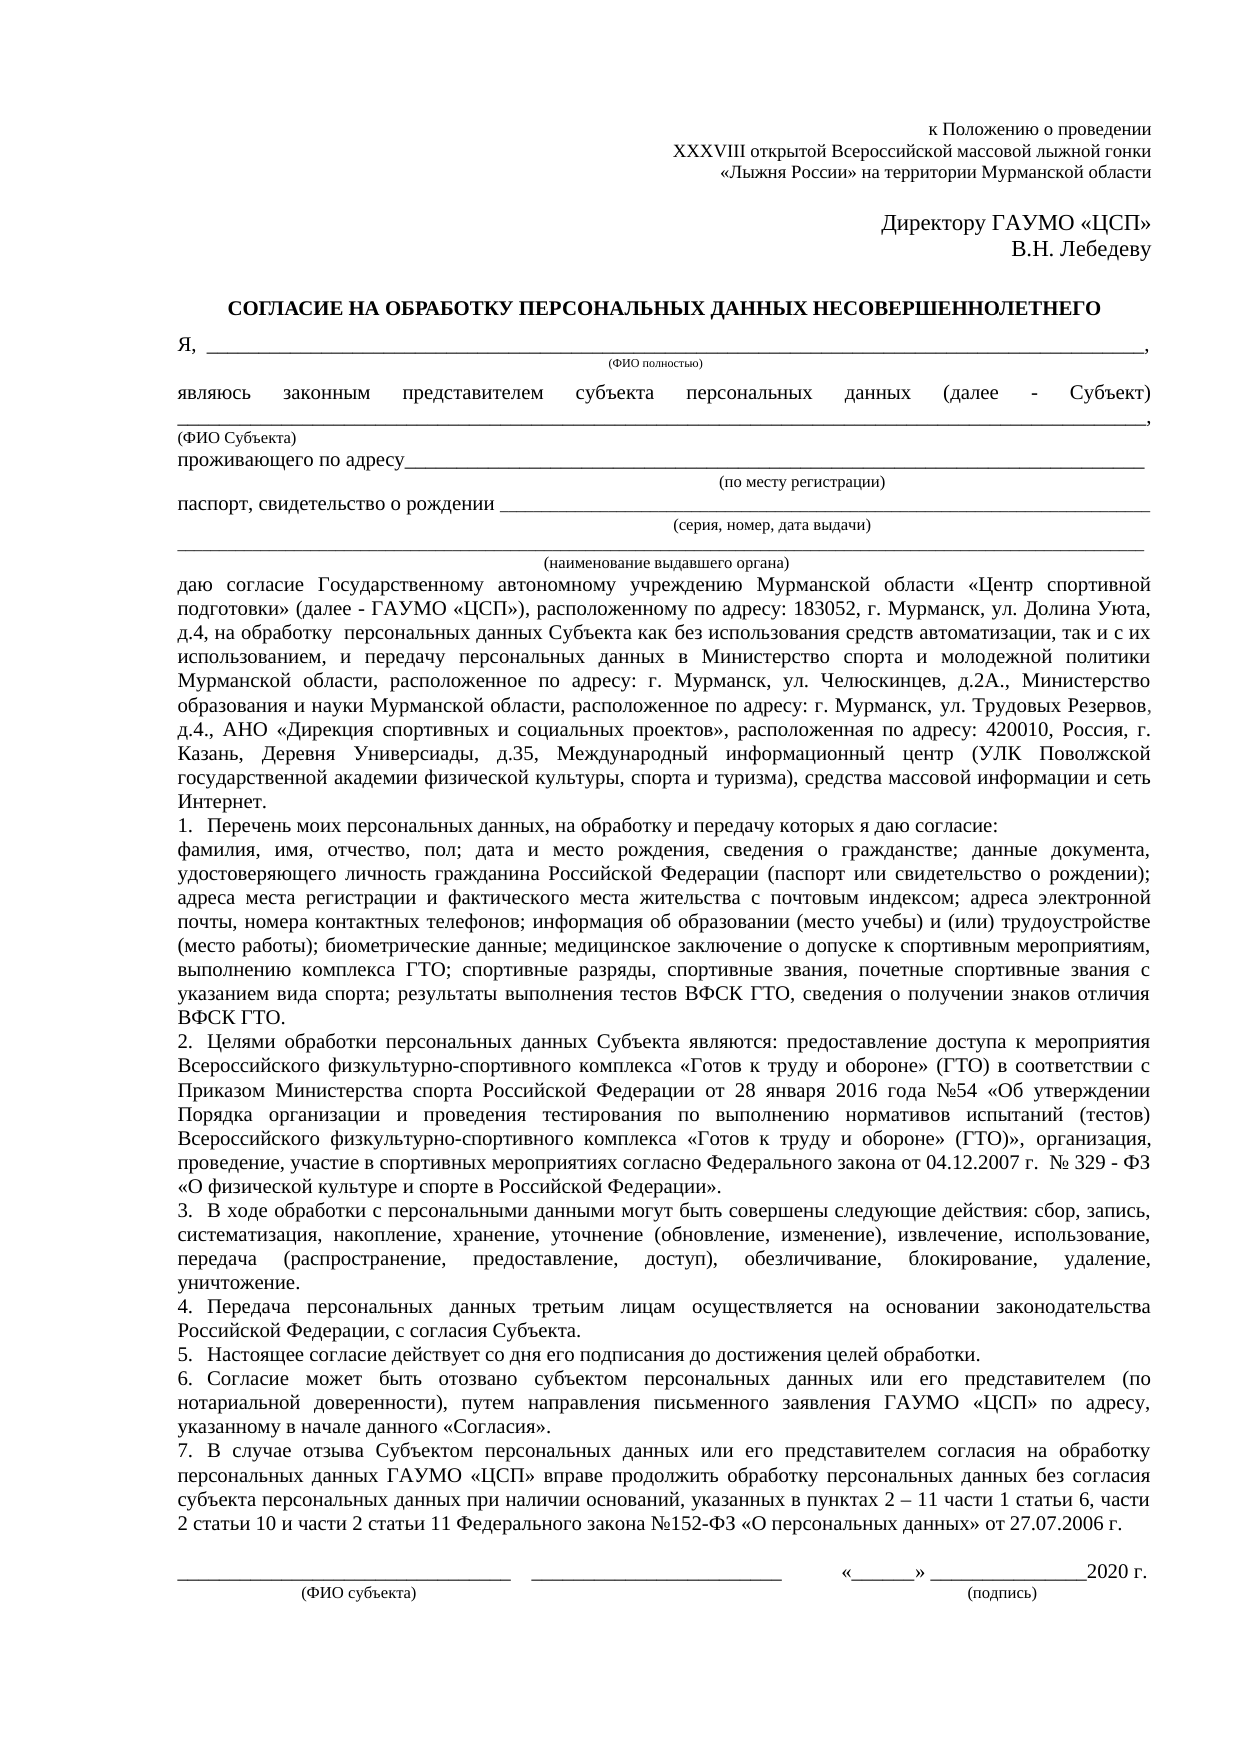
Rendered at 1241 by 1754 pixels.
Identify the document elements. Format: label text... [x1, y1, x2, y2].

text (ФИО субъекта) (подпись) [177, 1583, 1152, 1602]
text В.Н. Лебедеву [177, 236, 1152, 262]
list Перечень моих персональных данных, на обработку и передачу которых я даю согласие: [177, 813, 1152, 837]
text паспорт, свидетельство о рождении ______________________________________________________________________________ [177, 491, 1152, 515]
text XXXVIII открытой Всероссийской массовой лыжной гонки [177, 140, 1152, 161]
text являюсь законным представителем субъекта персональных данных (далее - Субъект) _____________________________________________________________________________________________, [177, 380, 1152, 428]
list Целями обработки персональных данных Субъекта являются: предоставление доступа к мероприятия Всероссийского физкультурно-спортивного комплекса «Готов к труду и обороне» (ГТО) в соответствии с Приказом Министерства спорта Российской Федерации от 28 января 2016 года №54 «Об утверждении Порядка организации и проведения тестирования по выполнению нормативов испытаний (тестов) Всероссийского физкультурно-спортивного комплекса «Готов к труду и обороне» (ГТО)», организация, проведение, участие в спортивных мероприятиях согласно Федерального закона от 04.12.2007 г. № 329 - ФЗ «О физической культуре и спорте в Российской Федерации». [177, 1029, 1152, 1198]
text (ФИО полностью) [177, 356, 1152, 380]
text к Положению о проведении [177, 118, 1152, 140]
text (серия, номер, дата выдачи) [177, 515, 1152, 534]
text СОГЛАСИЕ НА ОБРАБОТКУ ПЕРСОНАЛЬНЫХ ДАННЫХ НЕСОВЕРШЕННОЛЕТНЕГО [177, 295, 1152, 319]
text даю согласие Государственному автономному учреждению Мурманской области «Центр спортивной подготовки» (далее - ГАУМО «ЦСП»), расположенному по адресу: 183052, г. Мурманск, ул. Долина Уюта, д.4, на обработку персональных данных Субъекта как без использования средств автоматизации, так и с их использованием, и передачу персональных данных в Министерство спорта и молодежной политики Мурманской области, расположенное по адресу: г. Мурманск, ул. Челюскинцев, д.2А., Министерство образования и науки Мурманской области, расположенное по адресу: г. Мурманск, ул. Трудовых Резервов, д.4., АНО «Дирекция спортивных и социальных проектов», расположенная по адресу: 420010, Россия, г. Казань, Деревня Универсиады, д.35, Международный информационный центр (УЛК Поволжской государственной академии физической культуры, спорта и туризма), средства массовой информации и сеть Интернет. [177, 572, 1152, 813]
text фамилия, имя, отчество, пол; дата и место рождения, сведения о гражданстве; данные документа, удостоверяющего личность гражданина Российской Федерации (паспорт или свидетельство о рождении); адреса места регистрации и фактического места жительства с почтовым индексом; адреса электронной почты, номера контактных телефонов; информация об образовании (место учебы) и (или) трудоустройстве (место работы); биометрические данные; медицинское заключение о допуске к спортивным мероприятиям, выполнению комплекса ГТО; спортивные разряды, спортивные звания, почетные спортивные звания с указанием вида спорта; результаты выполнения тестов ВФСК ГТО, сведения о получении знаков отличия ВФСК ГТО. [177, 837, 1152, 1029]
text Я, __________________________________________________________________________________________, [177, 332, 1152, 356]
text ________________________________ ________________________ «______ » _______________2020 г. [177, 1559, 1152, 1583]
list Согласие может быть отозвано субъектом персональных данных или его представителем (по нотариальной доверенности), путем направления письменного заявления ГАУМО «ЦСП» по адресу, указанному в начале данного «Согласия». [177, 1366, 1152, 1438]
list Настоящее согласие действует со дня его подписания до достижения целей обработки. [177, 1342, 1152, 1366]
text проживающего по адресу_______________________________________________________________________ [177, 447, 1152, 471]
list В ходе обработки с персональными данными могут быть совершены следующие действия: сбор, запись, систематизация, накопление, хранение, уточнение (обновление, изменение), извлечение, использование, передача (распространение, предоставление, доступ), обезличивание, блокирование, удаление, уничтожение. [177, 1198, 1152, 1294]
list В случае отзыва Субъектом персональных данных или его представителем согласия на обработку персональных данных ГАУМО «ЦСП» вправе продолжить обработку персональных данных без согласия субъекта персональных данных при наличии оснований, указанных в пунктах 2 – 11 части 1 статьи 6, части 2 статьи 10 и части 2 статьи 11 Федерального закона №152-ФЗ «О персональных данных» от 27.07.2006 г. [177, 1438, 1152, 1535]
text (по месту регистрации) [177, 471, 1152, 491]
list Передача персональных данных третьим лицам осуществляется на основании законодательства Российской Федерации, с согласия Субъекта. [177, 1294, 1152, 1342]
text Директору ГАУМО «ЦСП» [177, 209, 1152, 236]
text (наименование выдавшего органа) [177, 553, 1152, 572]
text ____________________________________________________________________________________________________________________ [177, 534, 1152, 553]
text «Лыжня России» на территории Мурманской области [177, 161, 1152, 183]
text (ФИО Субъекта) [177, 428, 1152, 447]
